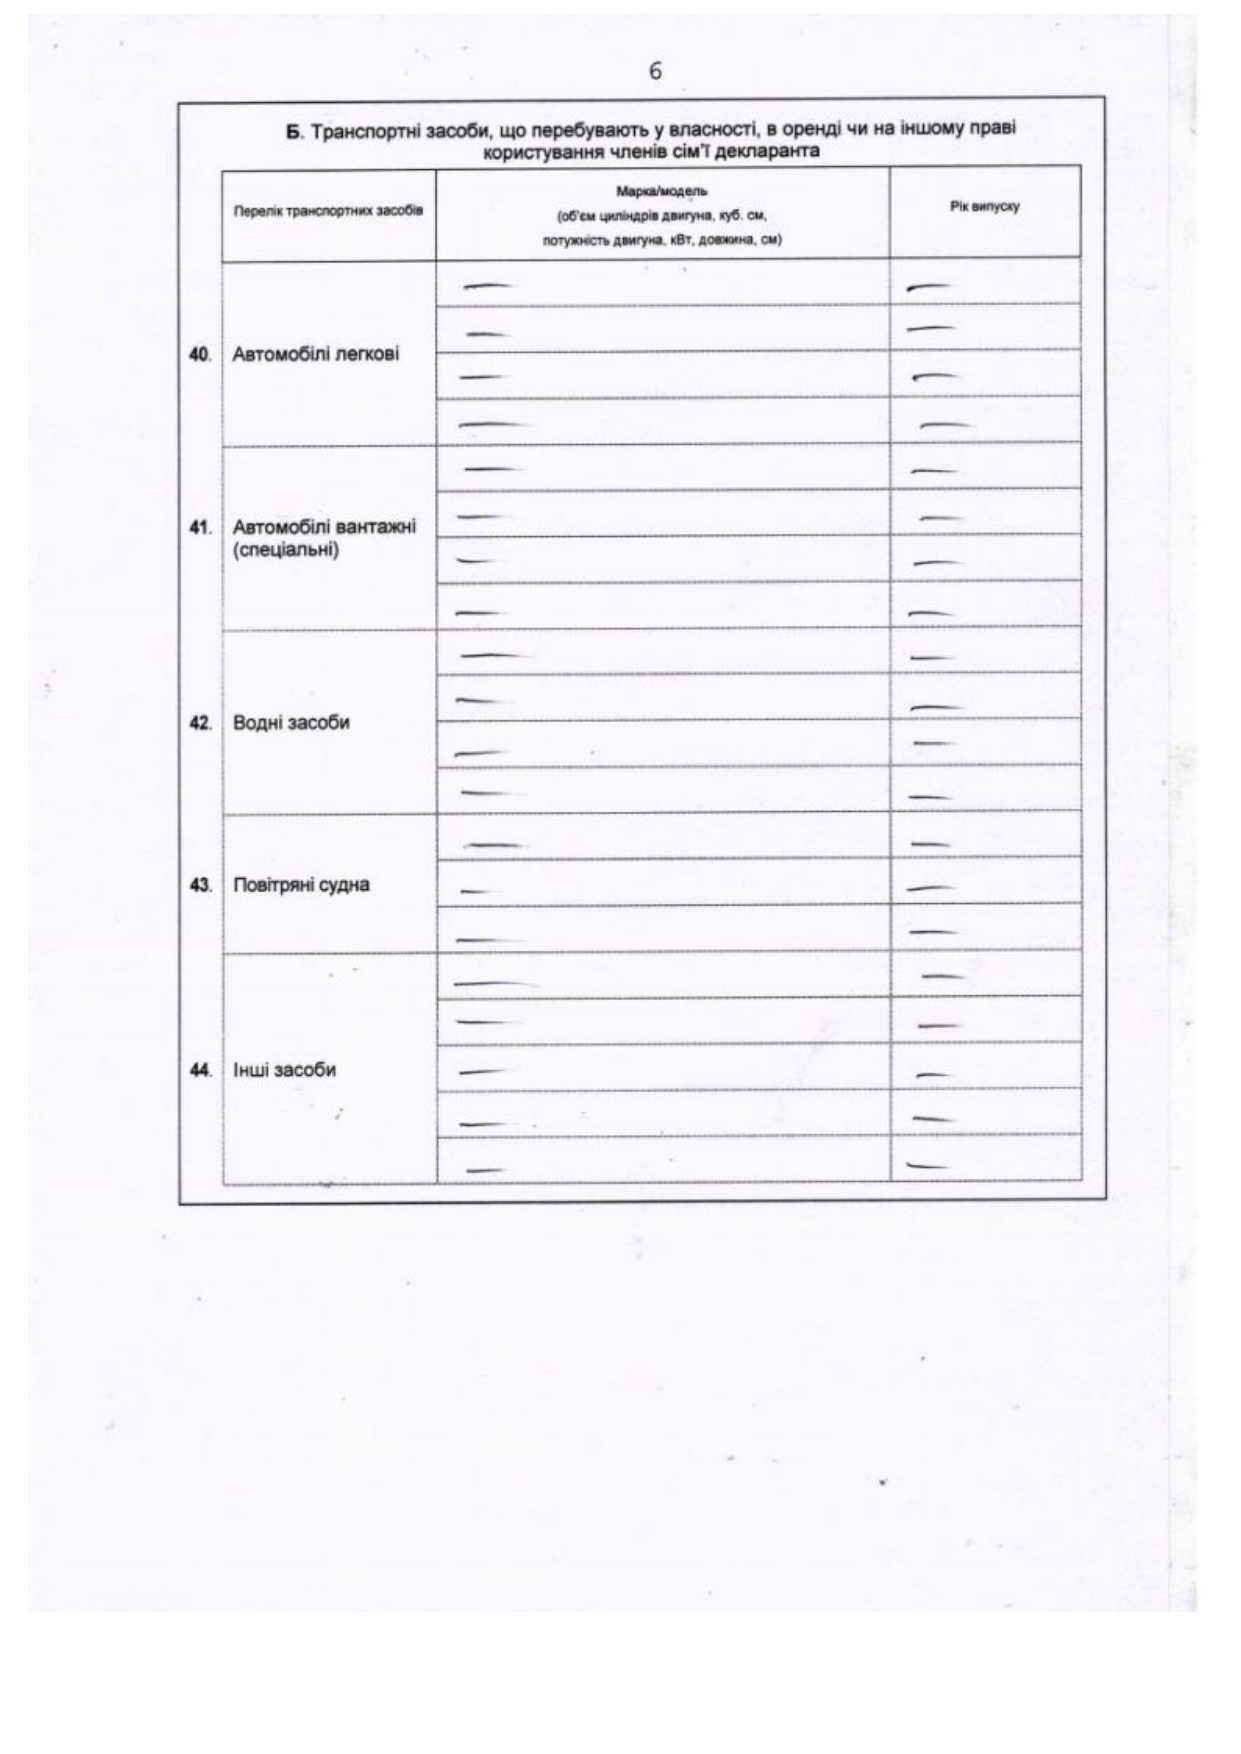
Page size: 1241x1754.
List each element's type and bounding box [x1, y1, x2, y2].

picture [28, 14, 1200, 1612]
